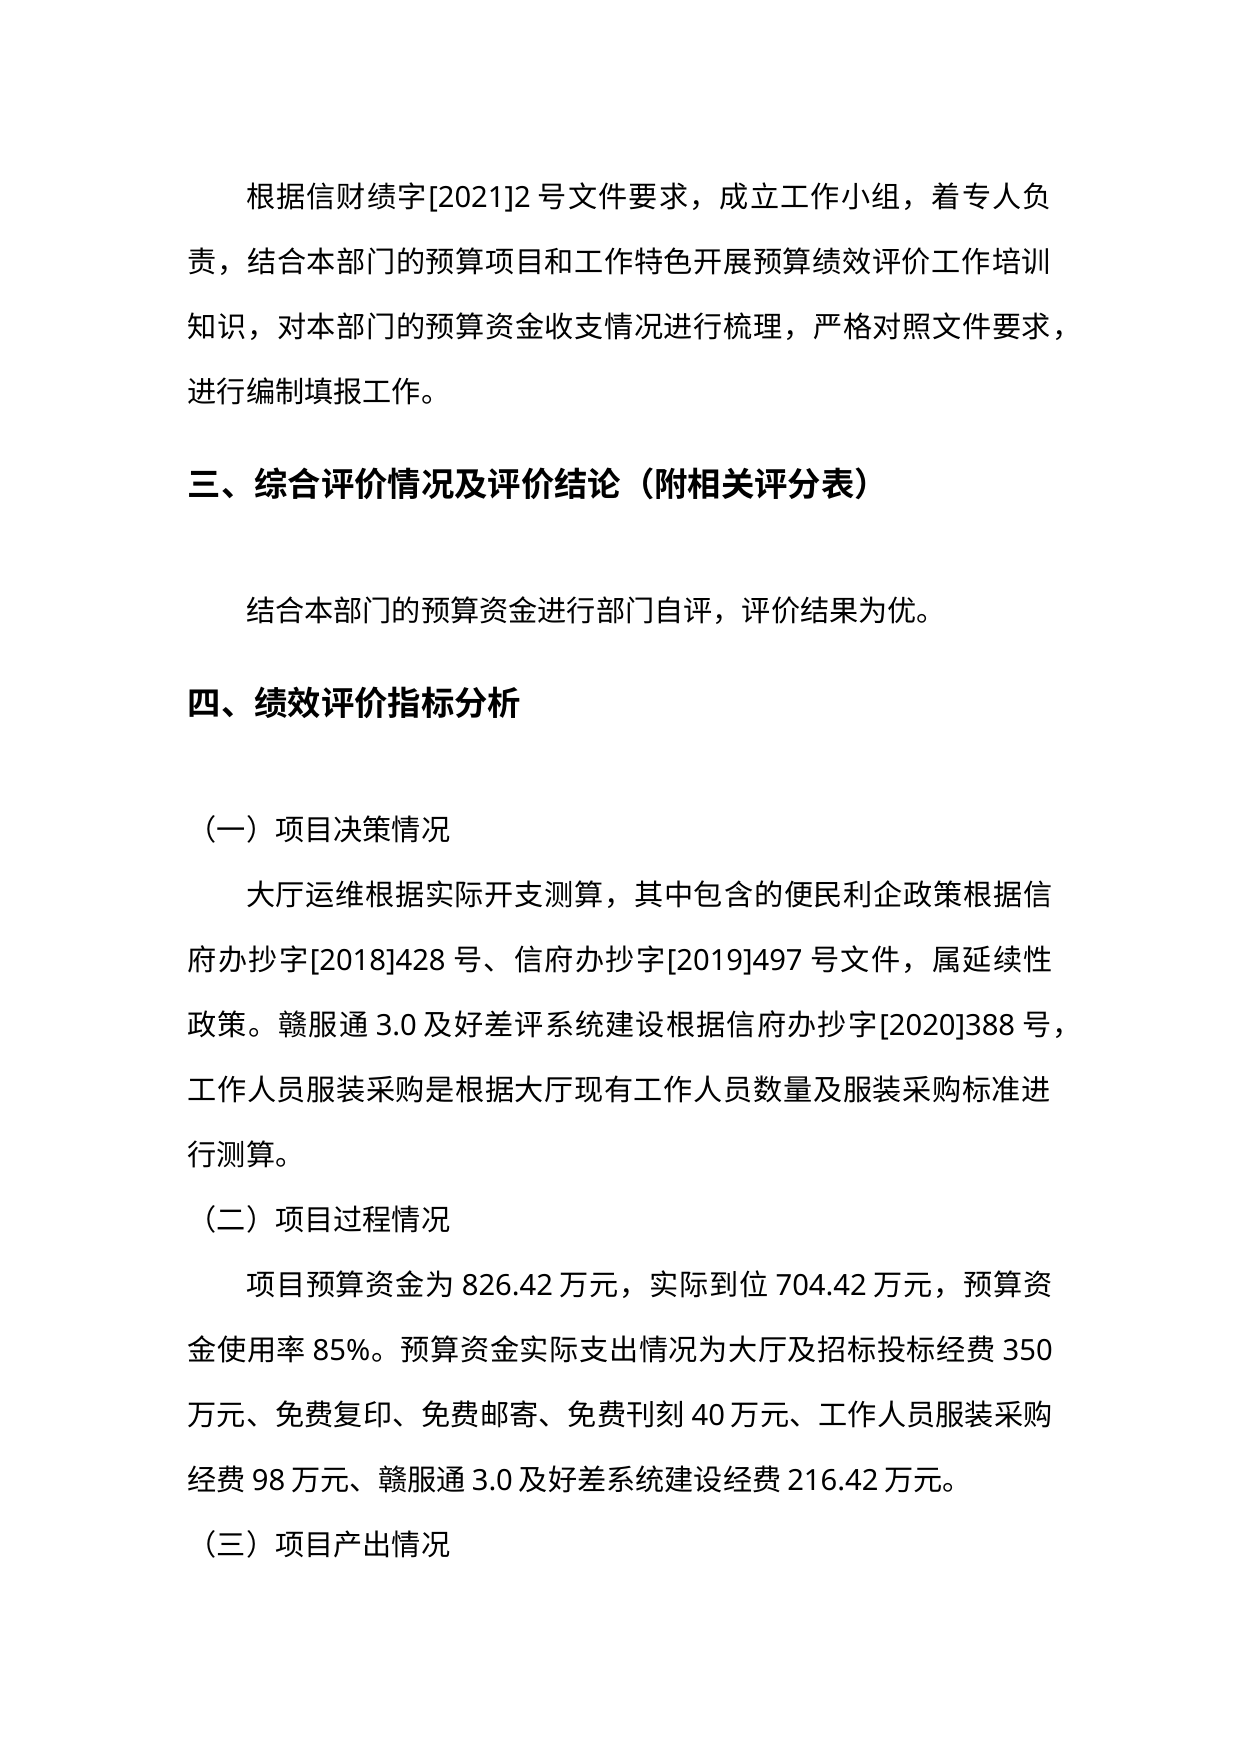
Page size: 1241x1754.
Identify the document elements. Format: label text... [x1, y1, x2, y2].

text （三）项目产出情况 [187, 1511, 1053, 1576]
text 根据信财绩字[2021]2号文件要求，成立工作小组，着专人负责，结合本部门的预算项目和工作特色开展预算绩效评价工作培训知识，对本部门的预算资金收支情况进行梳理，严格对照文件要求，进行编制填报工作。 [187, 162, 1053, 422]
text 项目预算资金为826.42万元，实际到位704.42万元，预算资金使用率85%。预算资金实际支出情况为大厅及招标投标经费350万元、免费复印、免费邮寄、免费刊刻40万元、工作人员服装采购经费98万元、赣服通3.0及好差系统建设经费216.42万元。 [187, 1251, 1053, 1511]
text （一）项目决策情况 [187, 796, 1053, 861]
text 大厅运维根据实际开支测算，其中包含的便民利企政策根据信府办抄字[2018]428号、信府办抄字[2019]497号文件，属延续性政策。赣服通3.0及好差评系统建设根据信府办抄字[2020]388号，工作人员服装采购是根据大厅现有工作人员数量及服装采购标准进行测算。 [187, 861, 1053, 1186]
text 结合本部门的预算资金进行部门自评，评价结果为优。 [187, 576, 1053, 641]
subtitle 三、综合评价情况及评价结论（附相关评分表） [187, 449, 1053, 514]
text （二）项目过程情况 [187, 1186, 1053, 1251]
subtitle 四、绩效评价指标分析 [187, 668, 1053, 733]
